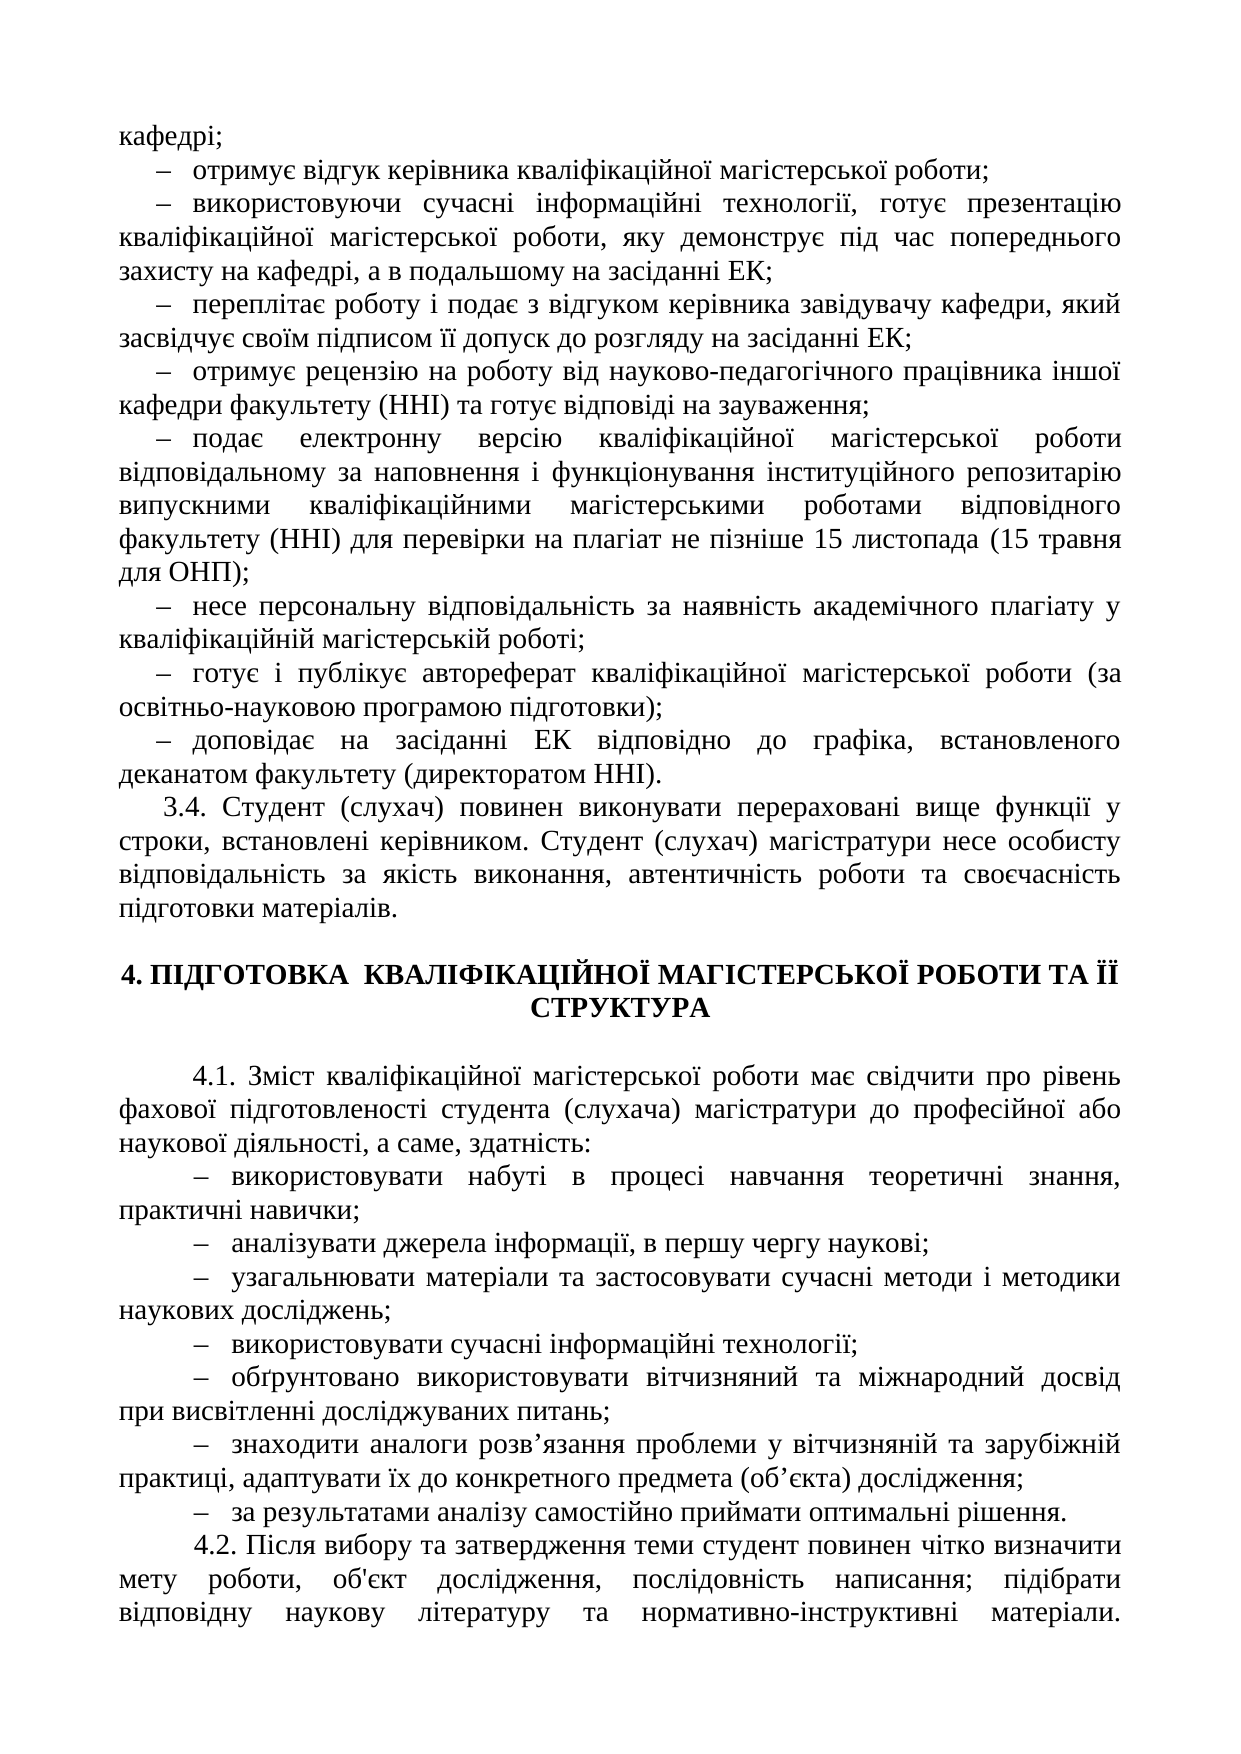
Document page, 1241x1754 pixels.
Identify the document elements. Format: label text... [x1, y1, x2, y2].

list отримує відгук керівника кваліфікаційної магістерської роботи; [118, 152, 1122, 186]
list за результатами аналізу самостійно приймати оптимальні рішення. [118, 1494, 1122, 1527]
list використовувати сучасні інформаційні технології; [118, 1326, 1122, 1359]
list аналізувати джерела інформації, в першу чергу наукові; [118, 1225, 1122, 1259]
list обґрунтовано використовувати вітчизняний та міжнародний досвід при висвітленні досліджуваних питань; [118, 1359, 1122, 1427]
list переплітає роботу і подає з відгуком керівника завідувачу кафедри, який засвідчує своїм підписом її допуск до розгляду на засіданні ЕК; [118, 286, 1122, 353]
list подає електронну версію кваліфікаційної магістерської роботи відповідальному за наповнення і функціонування інституційного репозитарію випускними кваліфікаційними магістерськими роботами відповідного факультету (ННІ) для перевірки на плагіат не пізніше 15 листопада (15 травня для ОНП); [118, 420, 1122, 588]
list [118, 118, 1122, 152]
list доповідає на засіданні ЕК відповідно до графіка, встановленого деканатом факультету (директоратом ННІ). [118, 722, 1122, 789]
list використовувати набуті в процесі навчання теоретичні знання, практичні навички; [118, 1158, 1122, 1225]
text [118, 1527, 1122, 1628]
list готує і публікує автореферат кваліфікаційної магістерської роботи (за освітньо-науковою програмою підготовки); [118, 655, 1122, 722]
list отримує рецензію на роботу від науково-педагогічного працівника іншої кафедри факультету (ННІ) та готує відповіді на зауваження; [118, 353, 1122, 420]
list знаходити аналоги розв’язання проблеми у вітчизняній та зарубіжній практиці, адаптувати їх до конкретного предмета (об’єкта) дослідження; [118, 1427, 1122, 1494]
list використовуючи сучасні інформаційні технології, готує презентацію кваліфікаційної магістерської роботи, яку демонструє під час попереднього захисту на кафедрі, а в подальшому на засіданні ЕК; [118, 186, 1122, 286]
list несе персональну відповідальність за наявність академічного плагіату у кваліфікаційній магістерській роботі; [118, 588, 1122, 655]
text 3.4. Студент (слухач) повинен виконувати перераховані вище функції у строки, встановлені керівником. Студент (слухач) магістратури несе особисту відповідальність за якість виконання, автентичність роботи та своєчасність підготовки матеріалів. [118, 789, 1122, 923]
text 4.1. Зміст кваліфікаційної магістерської роботи має свідчити про рівень фахової підготовленості студента (слухача) магістратури до професійної або наукової діяльності, а саме, здатність: [118, 1058, 1122, 1158]
list узагальнювати матеріали та застосовувати сучасні методи і методики наукових досліджень; [118, 1259, 1122, 1326]
text 4. ПІДГОТОВКА КВАЛІФІКАЦІЙНОЇ МАГІСТЕРСЬКОЇ РОБОТИ ТА ЇЇ СТРУКТУРА [118, 957, 1122, 1024]
